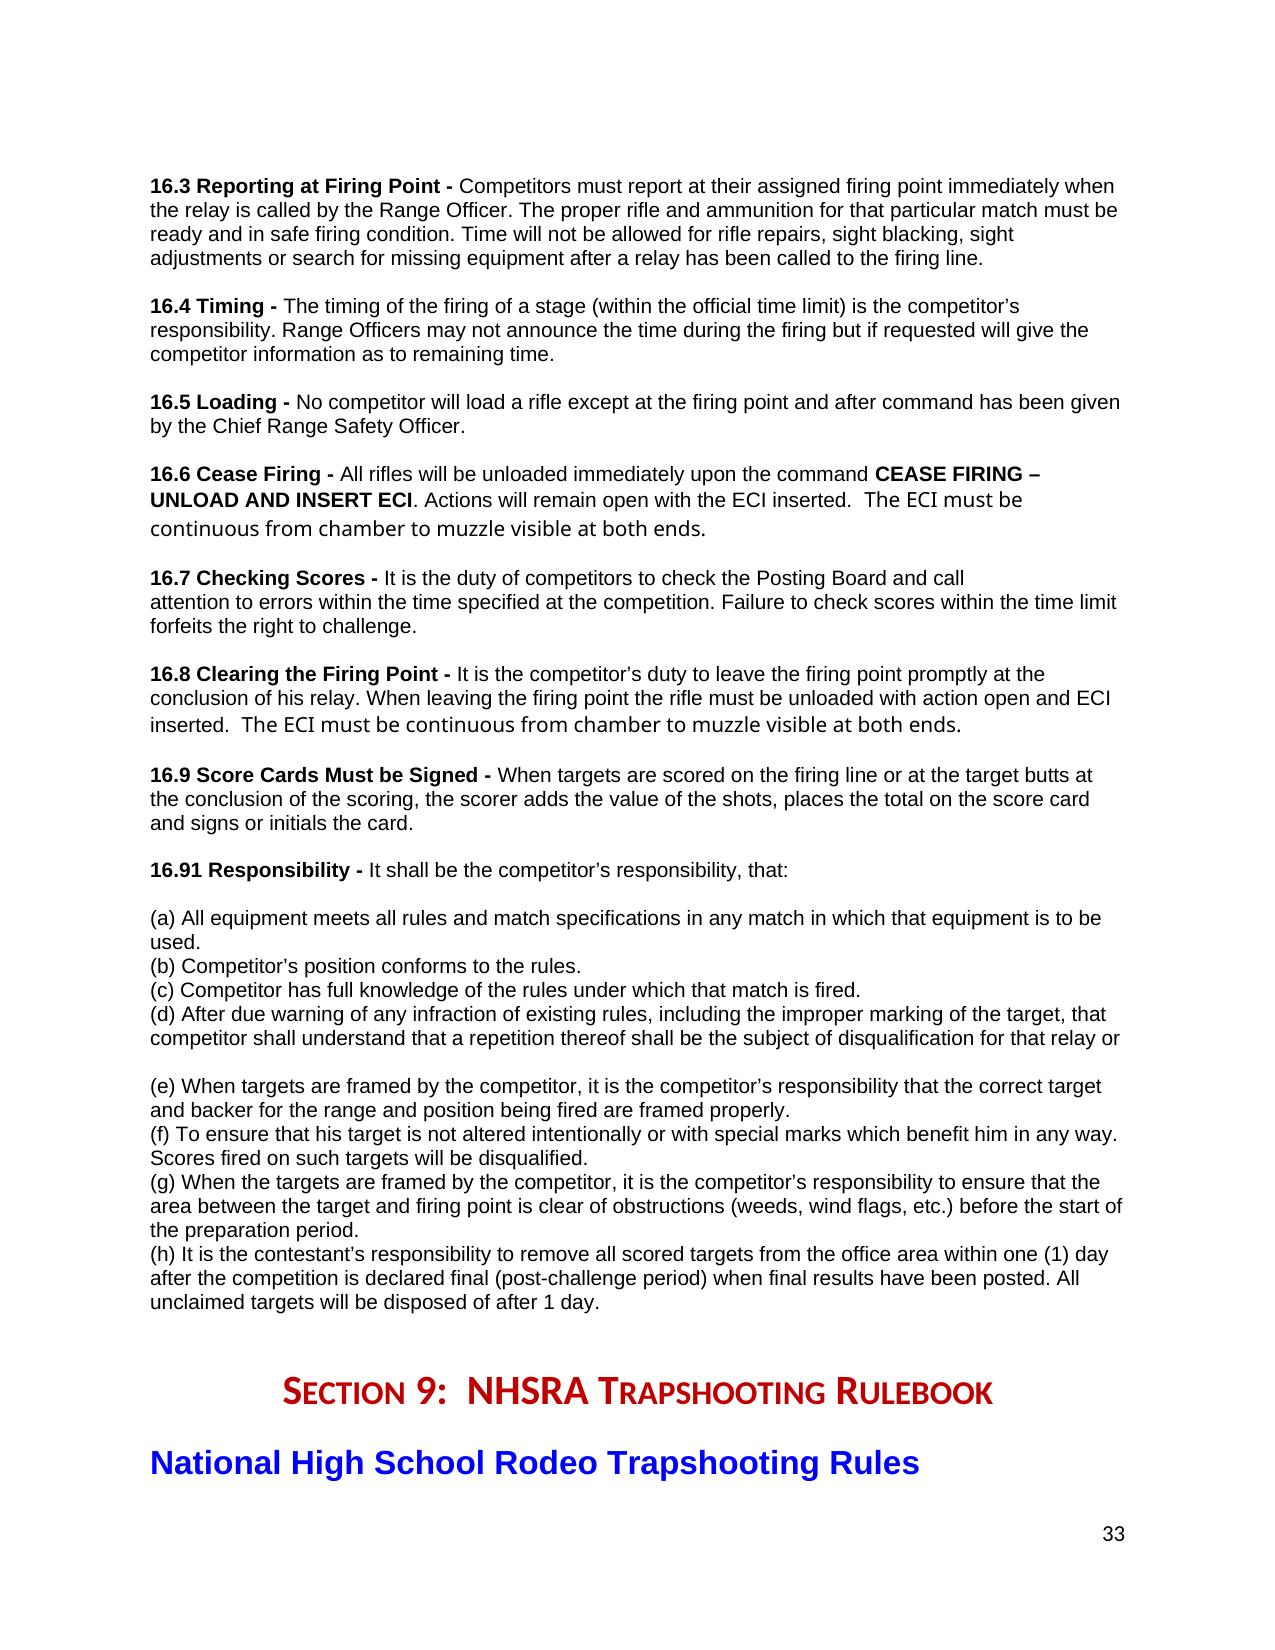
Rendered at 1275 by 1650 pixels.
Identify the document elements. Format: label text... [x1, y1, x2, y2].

text 16.7 Checking Scores - It is the duty of competitors to check the Posting Board and call [150, 566, 1125, 590]
text competitor shall understand th a repetition thereof shall be the subject of disqualificion for th relay or [150, 1026, 1125, 1050]
text Section 9: NHSRA Trapshooting Rulebook [150, 1364, 1125, 1443]
text 16.4 Timing - The timing of the firing of a stage (within the official time limit) is the competitor’s responsibility. Range Officers may not announce the time during the firing but if requested will give the competitor information as to remaining time. [150, 294, 1125, 366]
text used. [150, 930, 1125, 954]
text (e) When targets are framed by the competitor, it is the competitor’s responsibility that the correct target and backer for the range and position being fired are framed properly. [150, 1074, 1125, 1122]
text 16.8 Clearing the Firing Point - It is the competitor’s duty to leave the firing point promptly the [150, 662, 1125, 686]
text (c) Competitor has full knowledge of the rules under which that match is fired. [150, 978, 1125, 1002]
text 16.91 Responsibility - It shall be the competitor’s responsibility, th: [150, 858, 1125, 882]
text Scores fired on such targets will be disqualified. [150, 1146, 1125, 1170]
text 16.6 Cease Firing - All rifles will be unloaded immediately upon the command CEASE FIRING – UNLOAD AND INSERT ECI. Actions will remain open with the ECI inserted. The ECI must be continuous from chamber to muzzle visible at both ends. [150, 461, 1125, 542]
text (g) When the targets are framed by the competitor, it is the competitor’s responsibility to ensure that the area between the target and firing point is clear of obstructions (weeds, wind flags, etc.) before the start of the preparation period. [150, 1170, 1125, 1242]
text (d) After due warning of any infraction of existing rules, including the improper marking of the target, that [150, 1002, 1125, 1026]
text (h) It is the contestant’s responsibility to remove all scored targets from the office area within one (1) day after the competition is declared final (post-challenge period) when final results have been posted. All unclaimed targets will be disposed of after 1 day. [150, 1242, 1125, 1313]
text conclusion of his relay. When leaving the firing point the rifle must be unloaded with action open and ECI inserted. The ECI must be continuous from chamber to muzzle visible at both ends. [150, 686, 1125, 738]
text Nional High School Rodeo Trapshooting Rules [150, 1443, 1125, 1482]
text 16.3 Reporting at Firing Point - Competitors must report at their assigned firing point immediately when the relay is called by the Range Officer. The proper rifle and ammunition for that particular match must be ready and in safe firing condition. Time will not be allowed for rifle repairs, sight blacking, sight adjustments or search for missing equipment after a relay has been called to the firing line. [150, 174, 1125, 270]
text attention to errors within the time specified at the competition. Failure to check scores within the time limit forfeits the right to challenge. [150, 590, 1125, 638]
text (f) To ensure that his target is not altered intentionally or with special marks which benefit him in any way. [150, 1122, 1125, 1146]
text 16.5 Loading - No competitor will load a rifle except at the firing point and after command has been given by the Chief Range Safety Officer. [150, 389, 1125, 437]
text 16.9 Score Cards Must be Signed - When targets are scored on the firing line or at the target butts at the conclusion of the scoring, the scorer adds the value of the shots, places the total on the score card and signs or initials the card. [150, 762, 1125, 834]
text (b) Competitor’s position conforms to the rules. [150, 954, 1125, 978]
text (a) All equipment meets all rules and match specifications in any match in which that equipment is to be [150, 906, 1125, 930]
